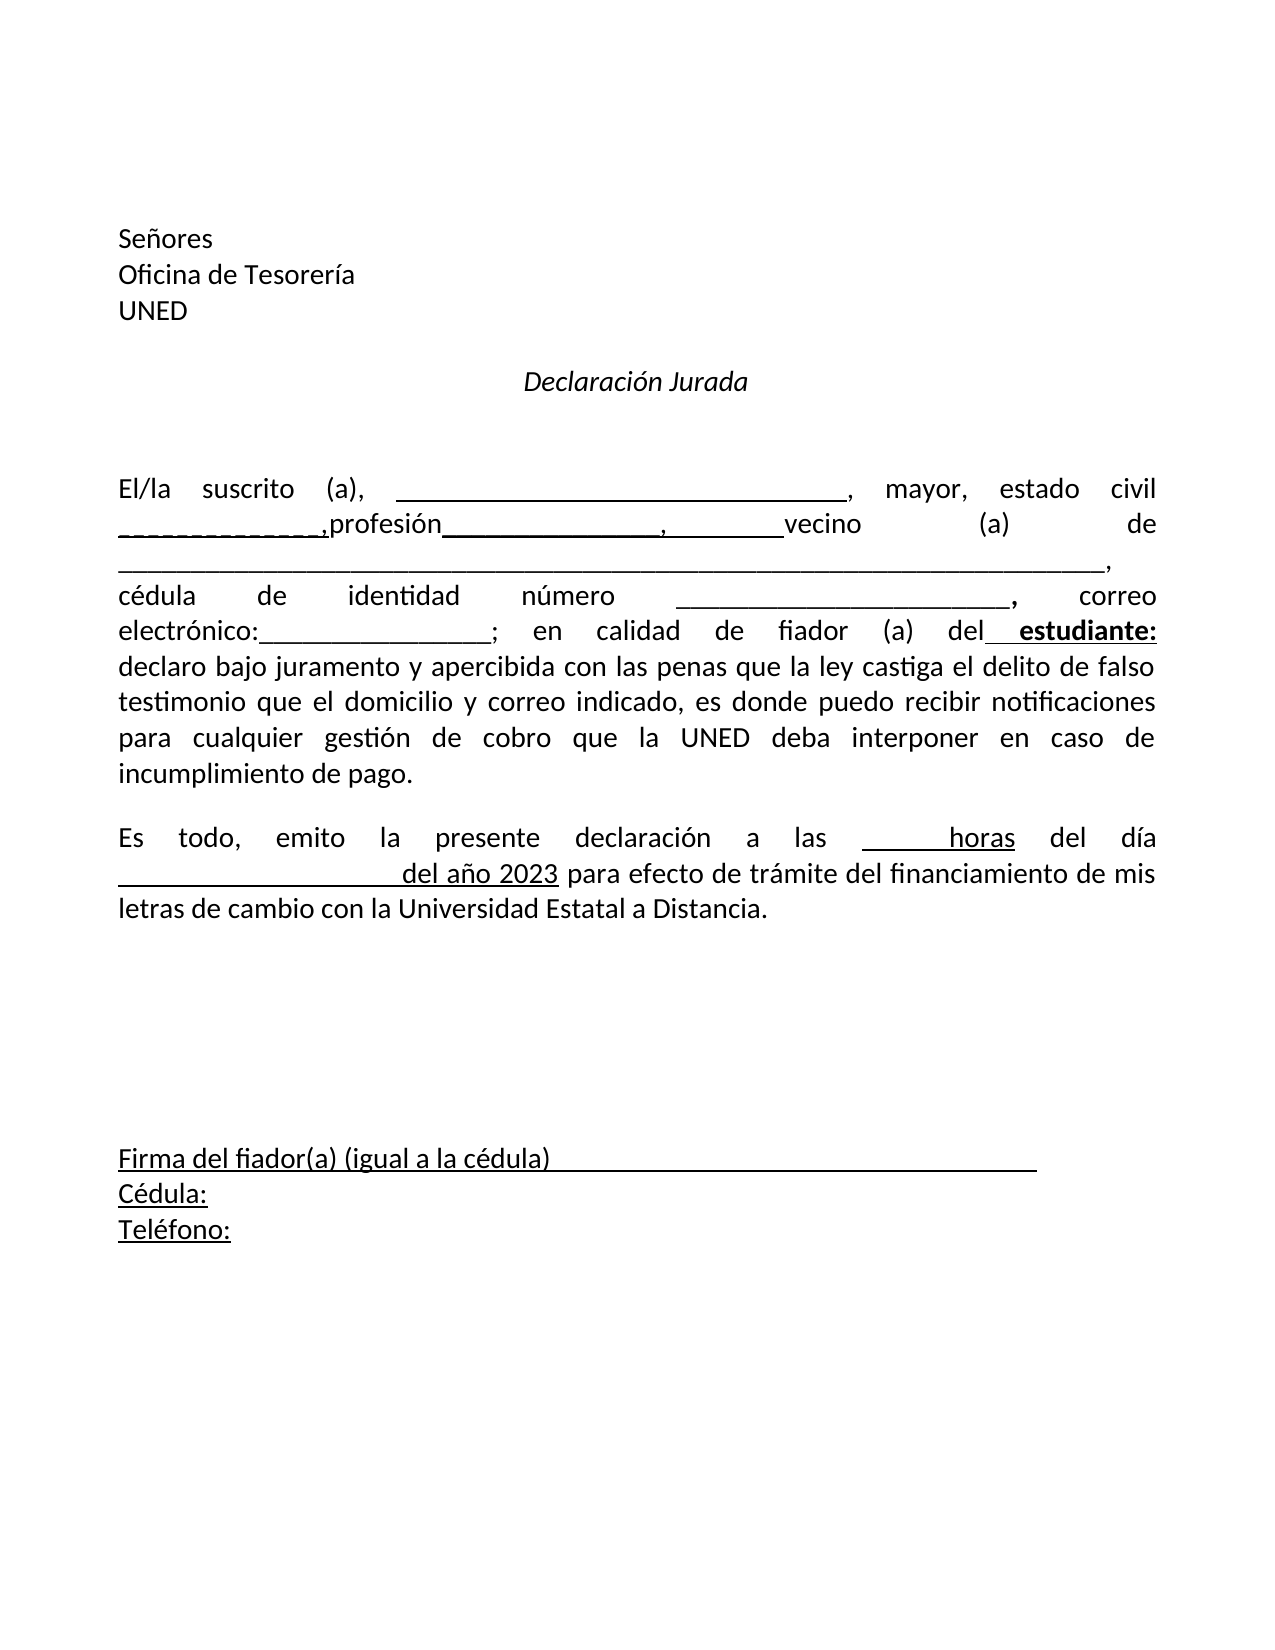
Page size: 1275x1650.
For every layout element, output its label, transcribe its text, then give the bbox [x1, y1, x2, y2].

title Declaración Jurada [118, 363, 1157, 398]
text Cédula: [118, 1175, 1157, 1211]
text El/la suscrito (a), _______________________________, mayor, estado civil ______________,profesión_______________, vecino (a) de ____________________________________________________________________, cédula de identidad número _______________________, correo electrónico:________________; en calidad de fiador (a) del estudiante: declaro bajo juramento y apercibida con las penas que la ley castiga el delito de falso testimonio que el domicilio y correo indicado, es donde puedo recibir notificaciones para cualquier gestión de cobro que la UNED deba interponer en caso de incumplimiento de pago. [118, 470, 1157, 790]
text Teléfono: [118, 1211, 1157, 1247]
text Es todo, emito la presente declaración a las ______horas del día ___________________ del año 2023 para efecto de trámite del financiamiento de mis letras de cambio con la Universidad Estatal a Distancia. [118, 819, 1157, 926]
text Firma del fiador(a) (igual a la cédula) _________________________________ [118, 1140, 1157, 1175]
title Señores [118, 220, 1157, 256]
title UNED [118, 292, 1157, 327]
title Oficina de Tesorería [118, 256, 1157, 292]
